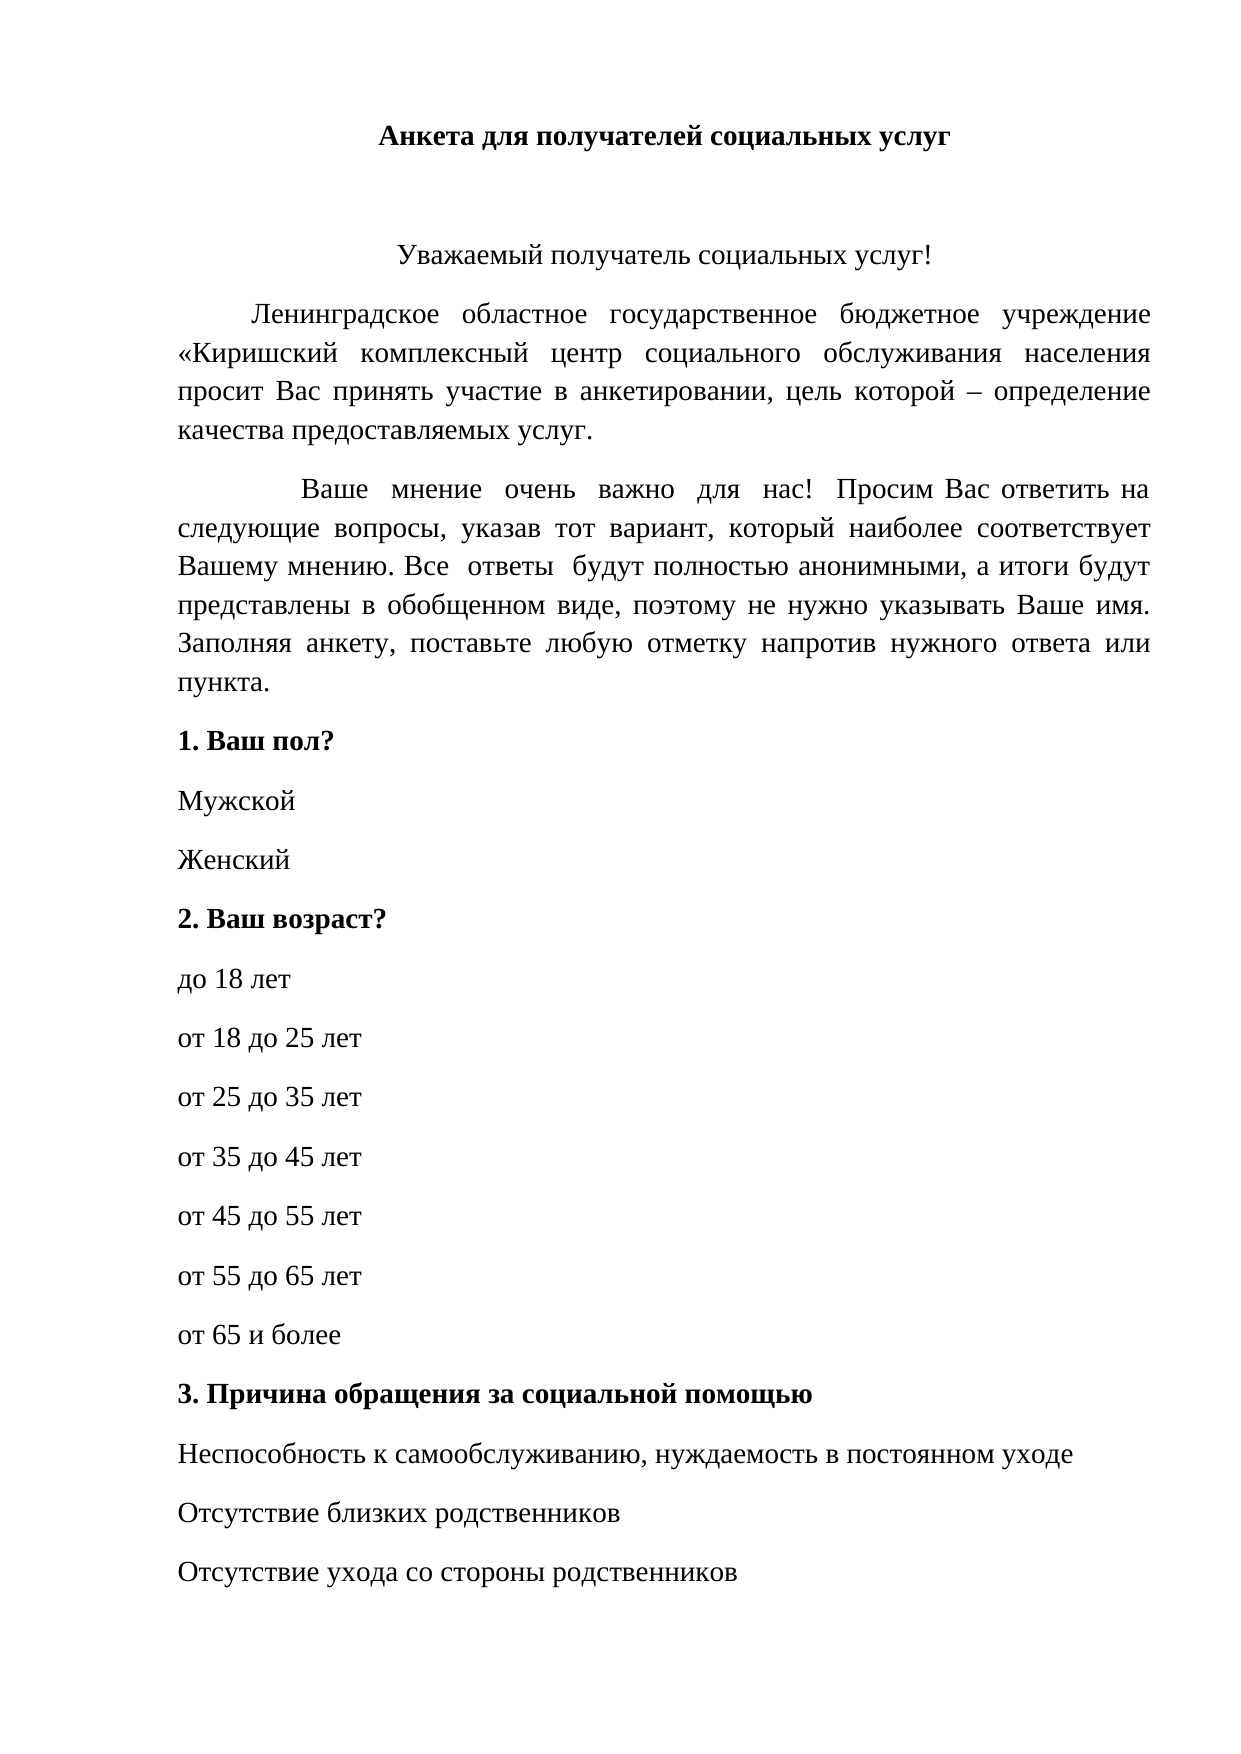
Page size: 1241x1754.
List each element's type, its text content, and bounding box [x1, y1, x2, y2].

text Ваше мнение очень важно для нас! Просим Вас ответить на следующие вопросы, указав тот вариант, который наиболее соответствует Вашему мнению. Все ответы будут полностью анонимными, а итоги будут представлены в обобщенном виде, поэтому не нужно указывать Ваше имя. Заполняя анкету, поставьте любую отметку напротив нужного ответа или пункта. [177, 471, 1152, 697]
text от 65 и более [177, 1317, 1152, 1351]
text от 35 до 45 лет [177, 1139, 1152, 1172]
text от 45 до 55 лет [177, 1198, 1152, 1232]
text Ленинградское областное государственное бюджетное учреждение «Киришский комплексный центр социального обслуживания населения просит Вас принять участие в анкетировании, цель которой – определение качества предоставляемых услуг. [177, 296, 1152, 445]
text Мужской [177, 783, 1152, 816]
text Отсутствие близких родственников [177, 1495, 1152, 1529]
text Уважаемый получатель социальных услуг! [177, 237, 1152, 270]
text Анкета для получателей социальных услуг [177, 118, 1152, 152]
text Неспособность к самообслуживанию, нуждаемость в постоянном уходе [177, 1436, 1152, 1469]
text 1. Ваш пол? [177, 723, 1152, 757]
text Женский [177, 842, 1152, 876]
text 2. Ваш возраст? [177, 901, 1152, 935]
text 3. Причина обращения за социальной помощью [177, 1376, 1152, 1410]
text до 18 лет [177, 961, 1152, 994]
text от 18 до 25 лет [177, 1020, 1152, 1054]
text от 25 до 35 лет [177, 1079, 1152, 1113]
text Отсутствие ухода со стороны родственников [177, 1554, 1152, 1588]
text от 55 до 65 лет [177, 1258, 1152, 1291]
